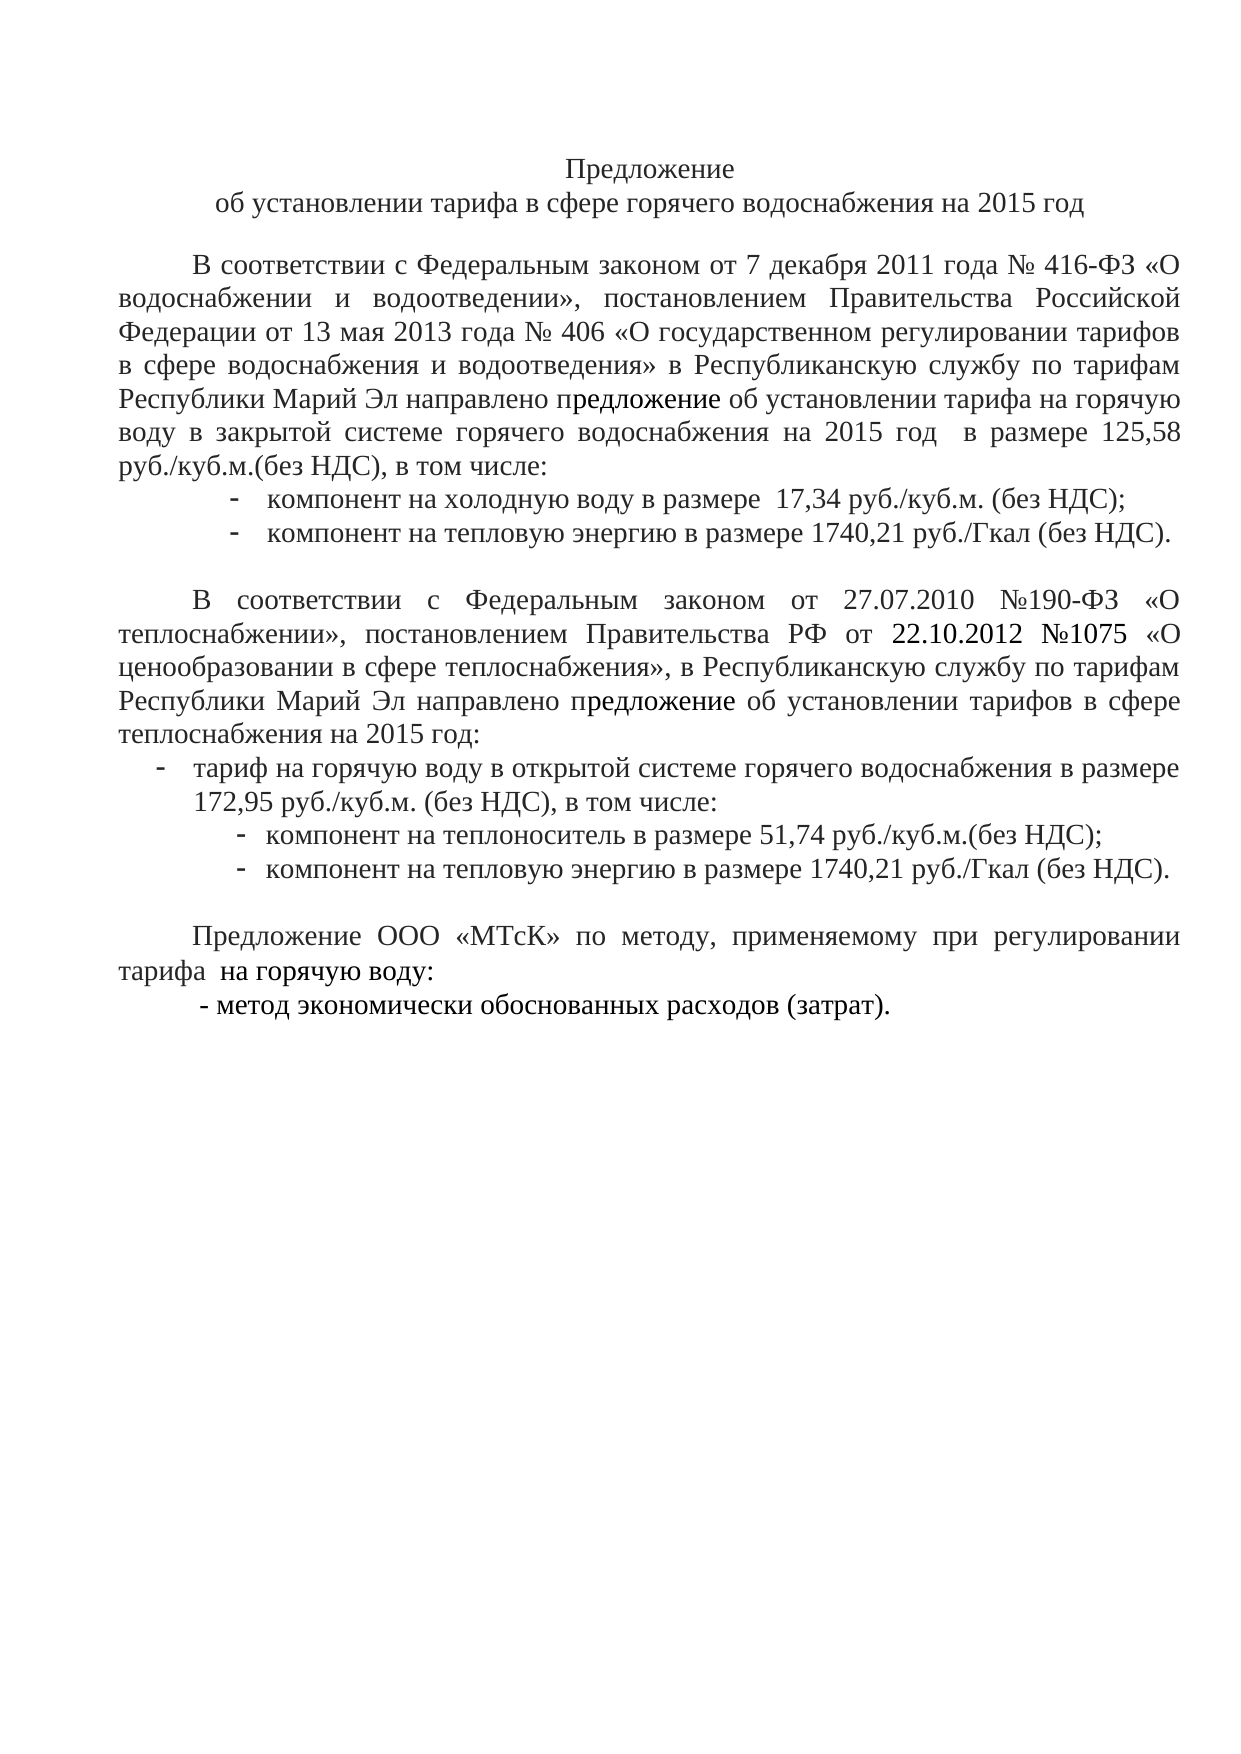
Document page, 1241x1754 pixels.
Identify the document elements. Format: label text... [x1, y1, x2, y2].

text В соответствии с Федеральным законом от 27.07.2010 №190-ФЗ «О теплоснабжении», постановлением Правительства РФ от 22.10.2012 №1075 «О ценообразовании в сфере теплоснабжения», в Республиканскую службу по тарифам Республики Марий Эл направлено предложение об установлении тарифов в сфере теплоснабжения на 2015 год: [118, 582, 1181, 750]
text об установлении тарифа в сфере горячего водоснабжения на 2015 год [118, 185, 1181, 219]
list компонент на теплоноситель в размере 51,74 руб./куб.м.(без НДС); [193, 817, 1181, 851]
list компонент на тепловую энергию в размере 1740,21 руб./Гкал (без НДС). [193, 851, 1181, 884]
list компонент на холодную воду в размере 17,34 руб./куб.м. (без НДС); [229, 482, 1181, 515]
list тариф на горячую воду в открытой системе горячего водоснабжения в размере 172,95 руб./куб.м. (без НДС), в том числе: [156, 750, 1181, 817]
text Предложение [118, 152, 1181, 185]
text В соответствии с Федеральным законом от 7 декабря 2011 года № 416-ФЗ «О водоснабжении и водоотведении», постановлением Правительства Российской Федерации от 13 мая 2013 года № 406 «О государственном регулировании тарифов в сфере водоснабжения и водоотведения» в Республиканскую службу по тарифам Республики Марий Эл направлено предложение об установлении тарифа на горячую воду в закрытой системе горячего водоснабжения на 2015 год в размере 125,58 руб./куб.м.(без НДС), в том числе: [118, 247, 1181, 482]
text Предложение ООО «МТсК» по методу, применяемому при регулировании тарифа на горячую воду: [118, 918, 1181, 987]
text - метод экономически обоснованных расходов (затрат). [118, 987, 1181, 1021]
list компонент на тепловую энергию в размере 1740,21 руб./Гкал (без НДС). [229, 515, 1181, 549]
